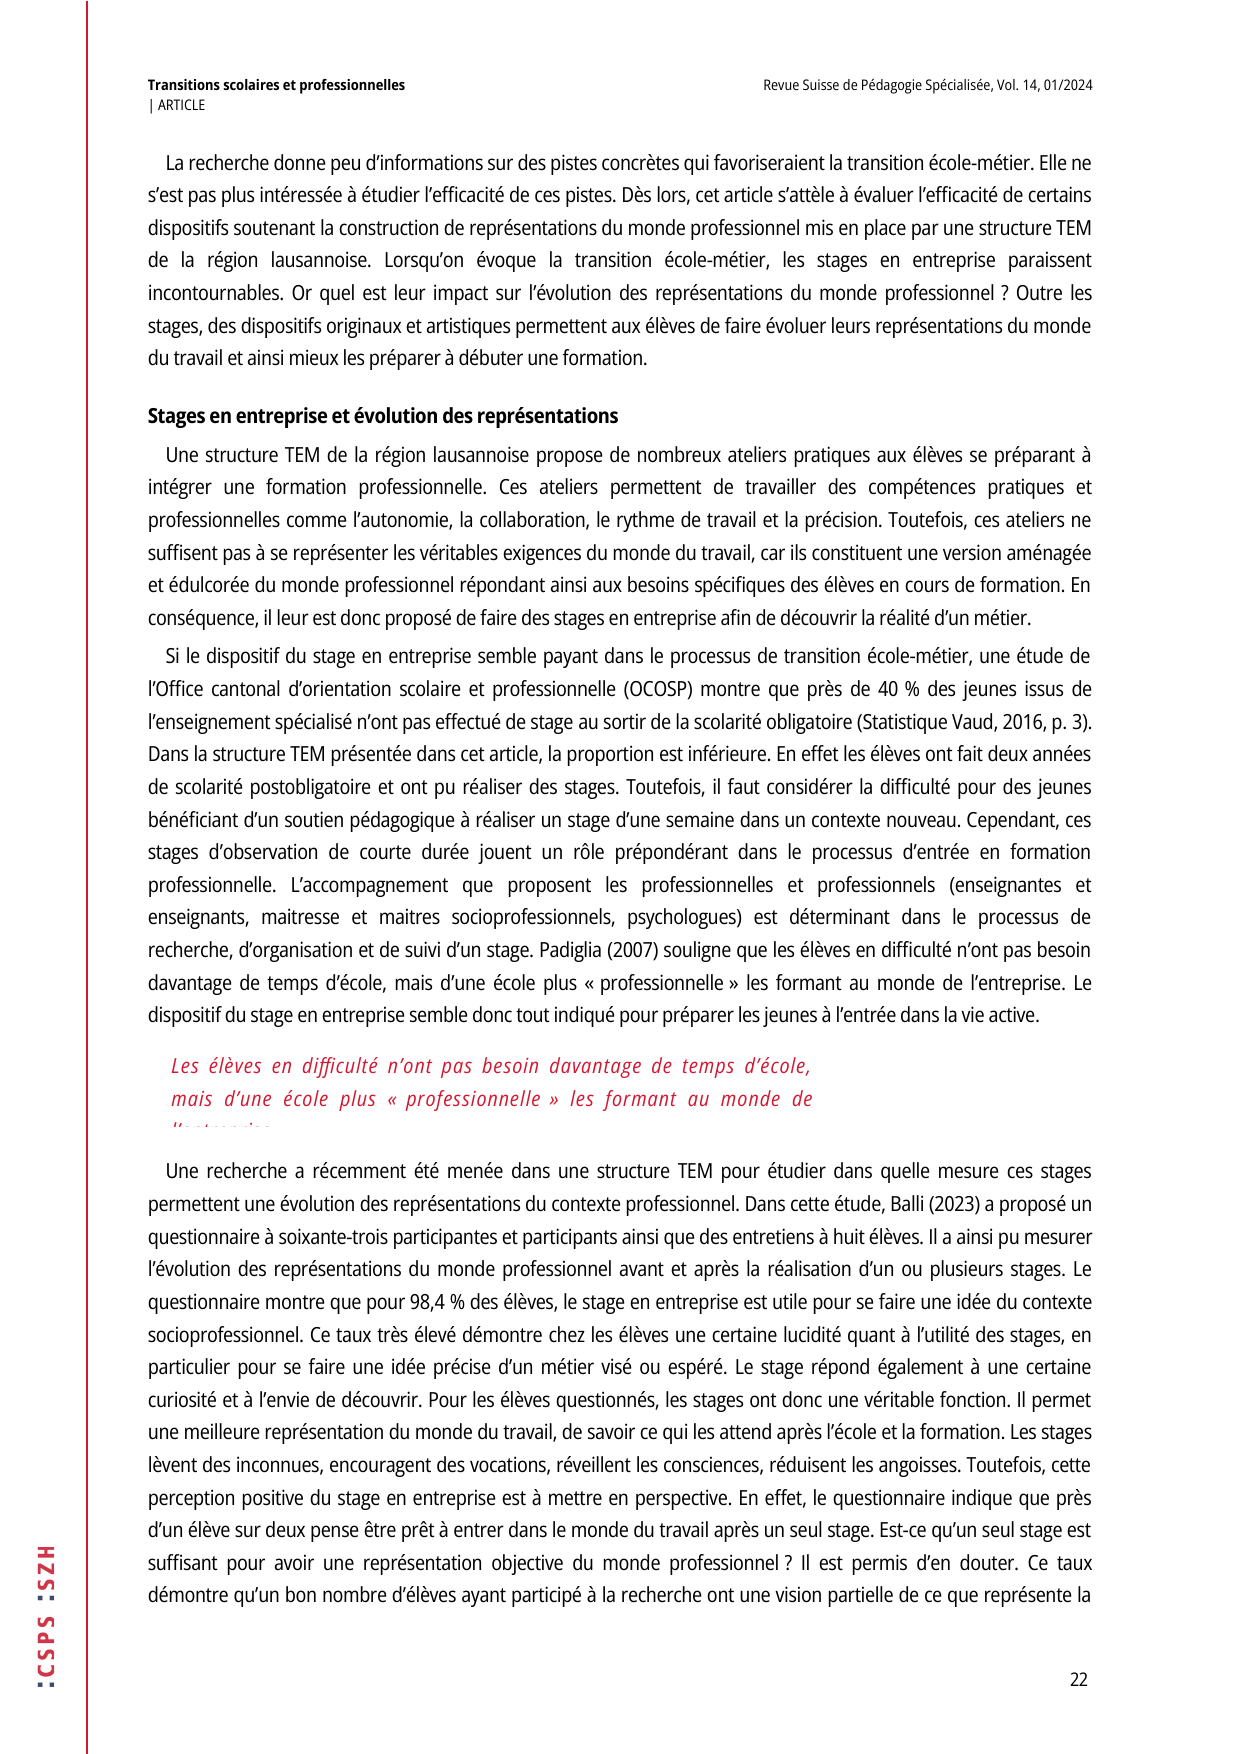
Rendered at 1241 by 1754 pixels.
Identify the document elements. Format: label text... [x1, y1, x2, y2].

text La recherche donne peu d’informations sur des pistes concrètes qui favoriseraient la transition école-métier. Elle ne s’est pas plus intéressée à étudier l’efficacité de ces pistes. Dès lors, cet article s’attèle à évaluer l’efficacité de certains dispositifs soutenant la construction de représentations du monde professionnel mis en place par une structure TEM de la région lausannoise. Lorsqu’on évoque la transition école-métier, les stages en entreprise paraissent incontournables. Or quel est leur impact sur l’évolution des représentations du monde professionnel ? Outre les stages, des dispositifs originaux et artistiques permettent aux élèves de faire évoluer leurs représentations du monde du travail et ainsi mieux les préparer à débuter une formation. [148, 148, 1092, 372]
picture [37, 1547, 55, 1687]
subtitle Stages en entreprise et évolution des représentations [148, 401, 1092, 429]
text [148, 1039, 1092, 1609]
text Une structure TEM de la région lausannoise propose de nombreux ateliers pratiques aux élèves se préparant à intégrer une formation professionnelle. Ces ateliers permettent de travailler des compétences pratiques et professionnelles comme l’autonomie, la collaboration, le rythme de travail et la précision. Toutefois, ces ateliers ne suffisent pas à se représenter les véritables exigences du monde du travail, car ils constituent une version aménagée et édulcorée du monde professionnel répondant ainsi aux besoins spécifiques des élèves en cours de formation. En conséquence, il leur est donc proposé de faire des stages en entreprise afin de découvrir la réalité d’un métier. [148, 440, 1092, 631]
text Si le dispositif du stage en entreprise semble payant dans le processus de transition école-métier, une étude de l’Office cantonal d’orientation scolaire et professionnelle (OCOSP) montre que près de 40 % des jeunes issus de l’enseignement spécialisé n’ont pas effectué de stage au sortir de la scolarité obligatoire (Statistique Vaud, 2016, p. 3). Dans la structure TEM présentée dans cet article, la proportion est inférieure. En effet les élèves ont fait deux années de scolarité postobligatoire et ont pu réaliser des stages. Toutefois, il faut considérer la difficulté pour des jeunes bénéficiant d’un soutien pédagogique à réaliser un stage d’une semaine dans un contexte nouveau. Cependant, ces stages d’observation de courte durée jouent un rôle prépondérant dans le processus d’entrée en formation professionnelle. L’accompagnement que proposent les professionnelles et professionnels (enseignantes et enseignants, maitresse et maitres socioprofessionnels, psychologues) est déterminant dans le processus de recherche, d’organisation et de suivi d’un stage. Padiglia (2007) souligne que les élèves en difficulté n’ont pas besoin davantage de temps d’école, mais d’une école plus « professionnelle » les formant au monde de l’entreprise. Le dispositif du stage en entreprise semble donc tout indiqué pour préparer les jeunes à l’entrée dans la vie active. [148, 642, 1092, 1029]
